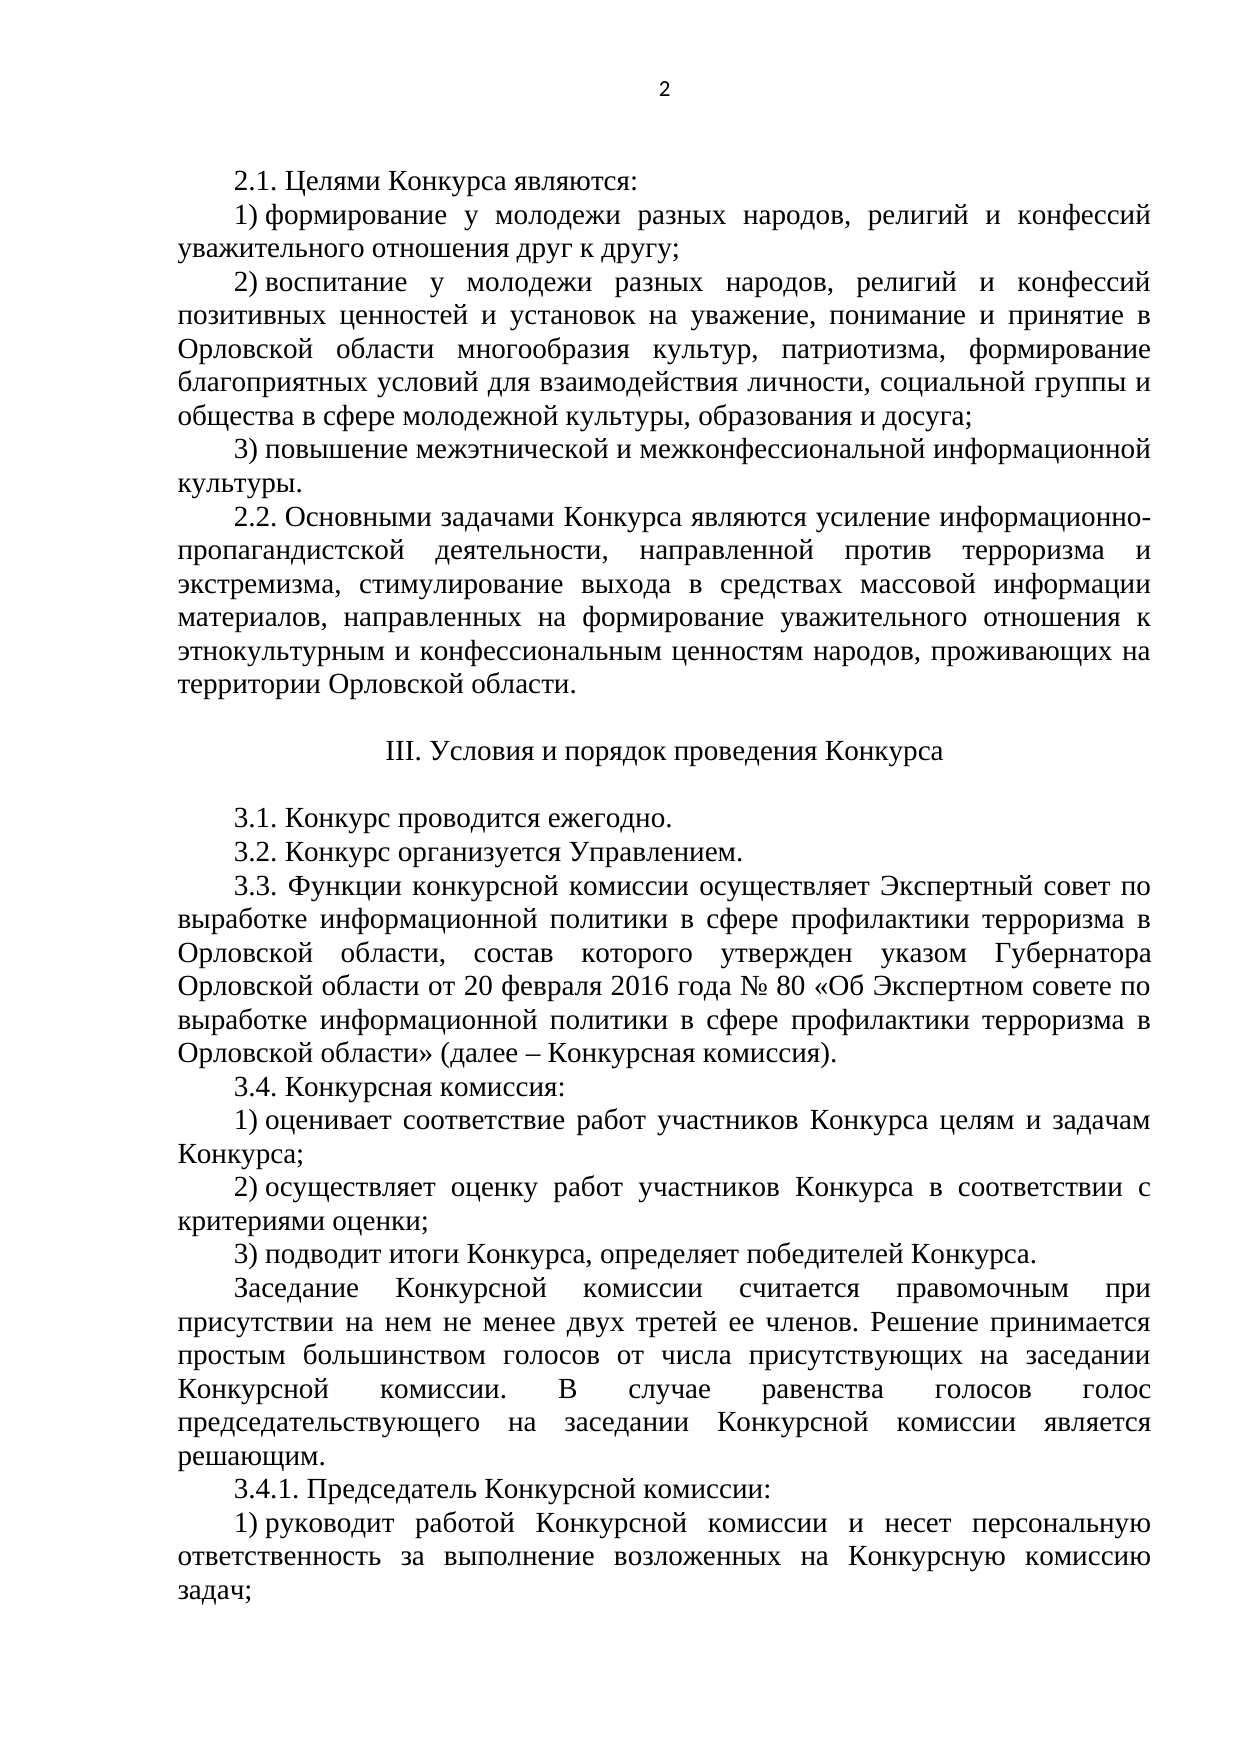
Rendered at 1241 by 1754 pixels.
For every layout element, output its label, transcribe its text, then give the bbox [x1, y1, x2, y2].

text 2.1. Целями Конкурса являются: [177, 163, 1152, 197]
text 2) воспитание у молодежи разных народов, религий и конфессий позитивных ценностей и установок на уважение, понимание и принятие в Орловской области многообразия культур, патриотизма, формирование благоприятных условий для взаимодействия личности, социальной группы и общества в сфере молодежной культуры, образования и досуга; [177, 264, 1152, 432]
text 3.1. Конкурс проводится ежегодно. [177, 801, 1152, 834]
text 3) подводит итоги Конкурса, определяет победителей Конкурса. [177, 1237, 1152, 1270]
text Заседание Конкурсной комиссии считается правомочным при присутствии на нем не менее двух третей ее членов. Решение принимается простым большинством голосов от числа присутствующих на заседании Конкурсной комиссии. В случае равенства голосов голос председательствующего на заседании Конкурсной комиссии является решающим. [177, 1270, 1152, 1471]
text 2.2. Основными задачами Конкурса являются усиление информационно-пропагандистской деятельности, направленной против терроризма и экстремизма, стимулирование выхода в средствах массовой информации материалов, направленных на формирование уважительного отношения к этнокультурным и конфессиональным ценностям народов, проживающих на территории Орловской области. [177, 499, 1152, 700]
text 3) повышение межэтнической и межконфессиональной информационной культуры. [177, 432, 1152, 499]
text III. Условия и порядок проведения Конкурса [177, 733, 1152, 767]
text 1) формирование у молодежи разных народов, религий и конфессий уважительного отношения друг к другу; [177, 197, 1152, 264]
text 3.2. Конкурс организуется Управлением. [177, 834, 1152, 868]
text 2) осуществляет оценку работ участников Конкурса в соответствии с критериями оценки; [177, 1169, 1152, 1237]
text 3.4.1. Председатель Конкурсной комиссии: [177, 1471, 1152, 1505]
text 1) оценивает соответствие работ участников Конкурса целям и задачам Конкурса; [177, 1102, 1152, 1169]
text 3.4. Конкурсная комиссия: [177, 1069, 1152, 1102]
text 3.3. Функции конкурсной комиссии осуществляет Экспертный совет по выработке информационной политики в сфере профилактики терроризма в Орловской области, состав которого утвержден указом Губернатора Орловской области от 20 февраля 2016 года № 80 «Об Экспертном совете по выработке информационной политики в сфере профилактики терроризма в Орловской области» (далее – Конкурсная комиссия). [177, 868, 1152, 1069]
text 1) руководит работой Конкурсной комиссии и несет персональную ответственность за выполнение возложенных на Конкурсную комиссию задач; [177, 1505, 1152, 1606]
